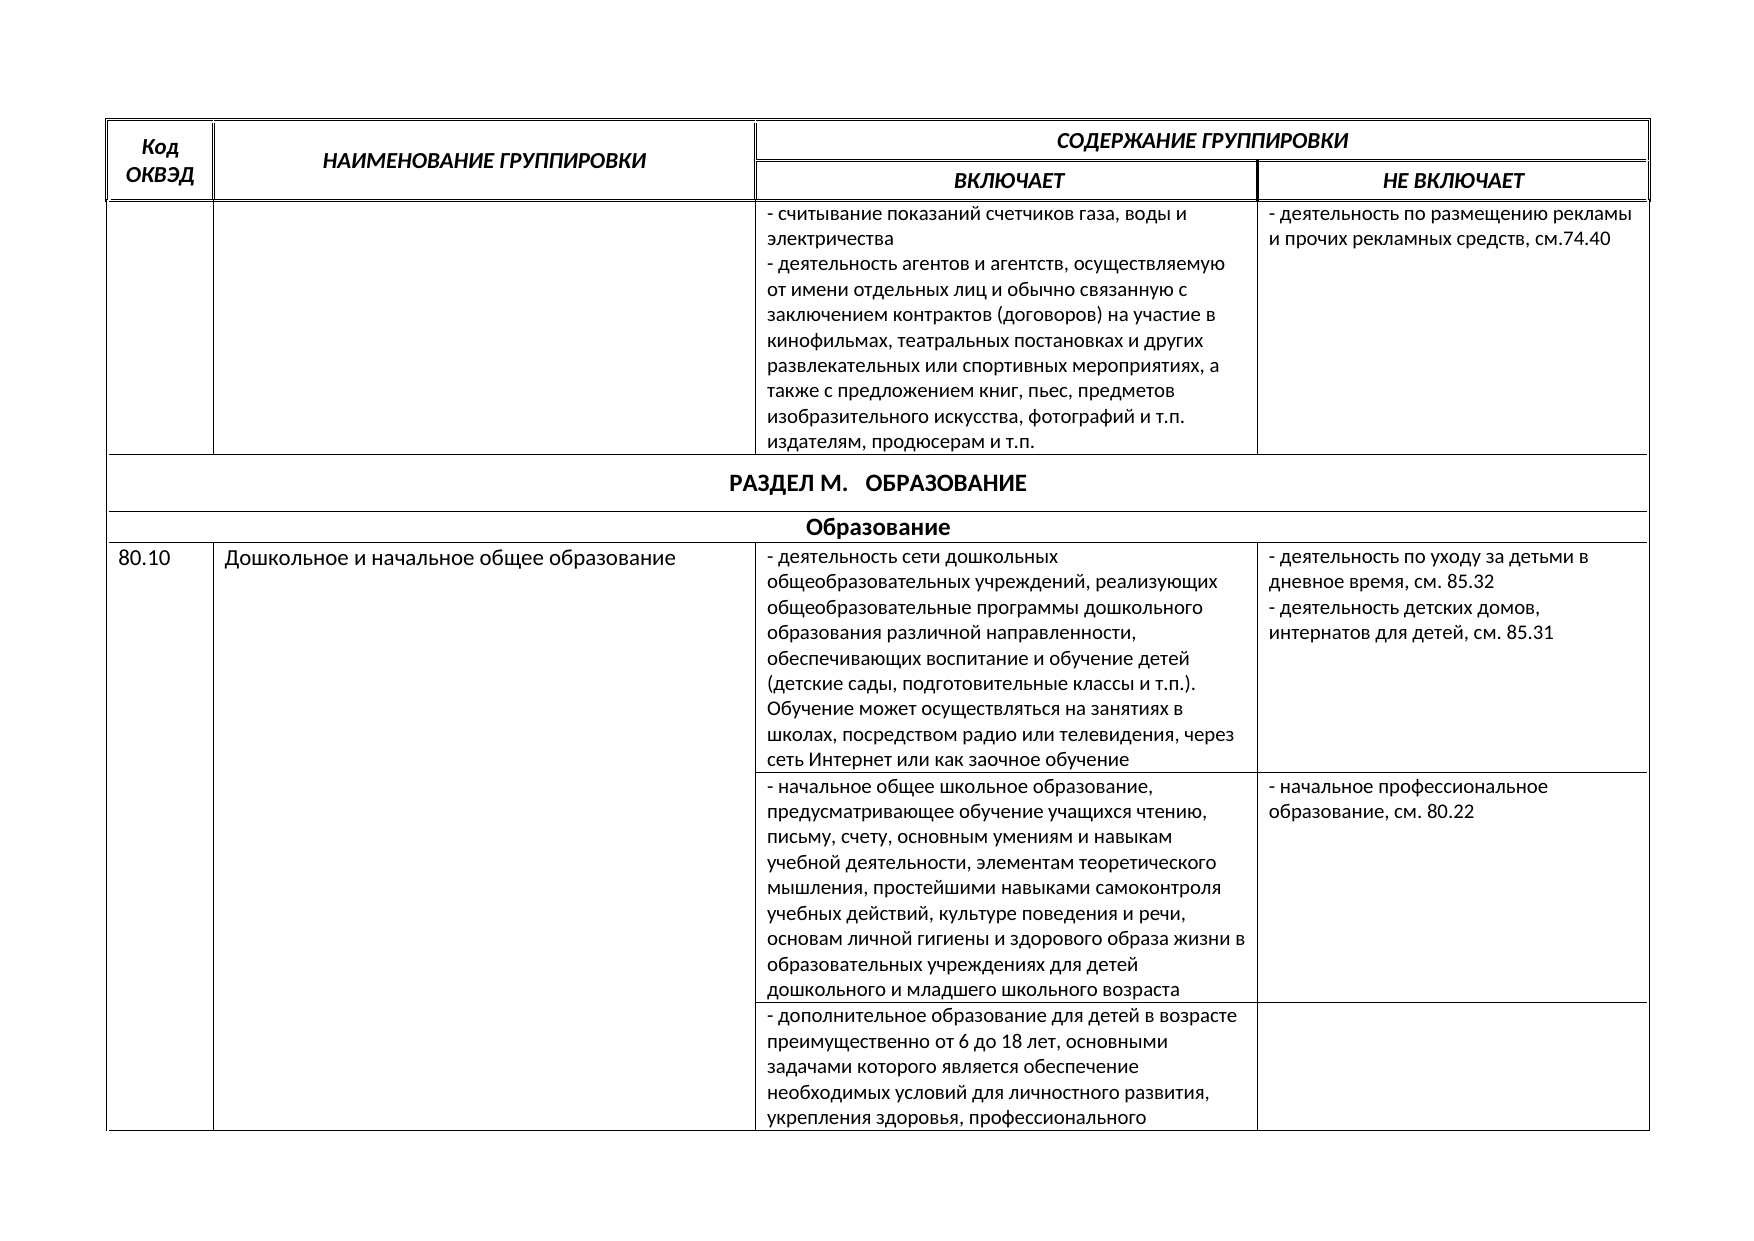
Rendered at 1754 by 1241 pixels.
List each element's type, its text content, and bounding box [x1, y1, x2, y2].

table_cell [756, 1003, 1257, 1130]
table_header СОДЕРЖАНИЕ ГРУППИРОВКИ [756, 121, 1648, 158]
table_header НАИМЕНОВАНИЕ ГРУППИРОВКИ [213, 119, 756, 199]
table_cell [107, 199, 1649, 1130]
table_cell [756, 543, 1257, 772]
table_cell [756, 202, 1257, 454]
table_header Код ОКВЭД [108, 121, 213, 199]
table_cell ВКЛЮЧАЕТ [757, 162, 1256, 199]
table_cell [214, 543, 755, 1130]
table_cell НЕ ВКЛЮЧАЕТ [1259, 159, 1648, 199]
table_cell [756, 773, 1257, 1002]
